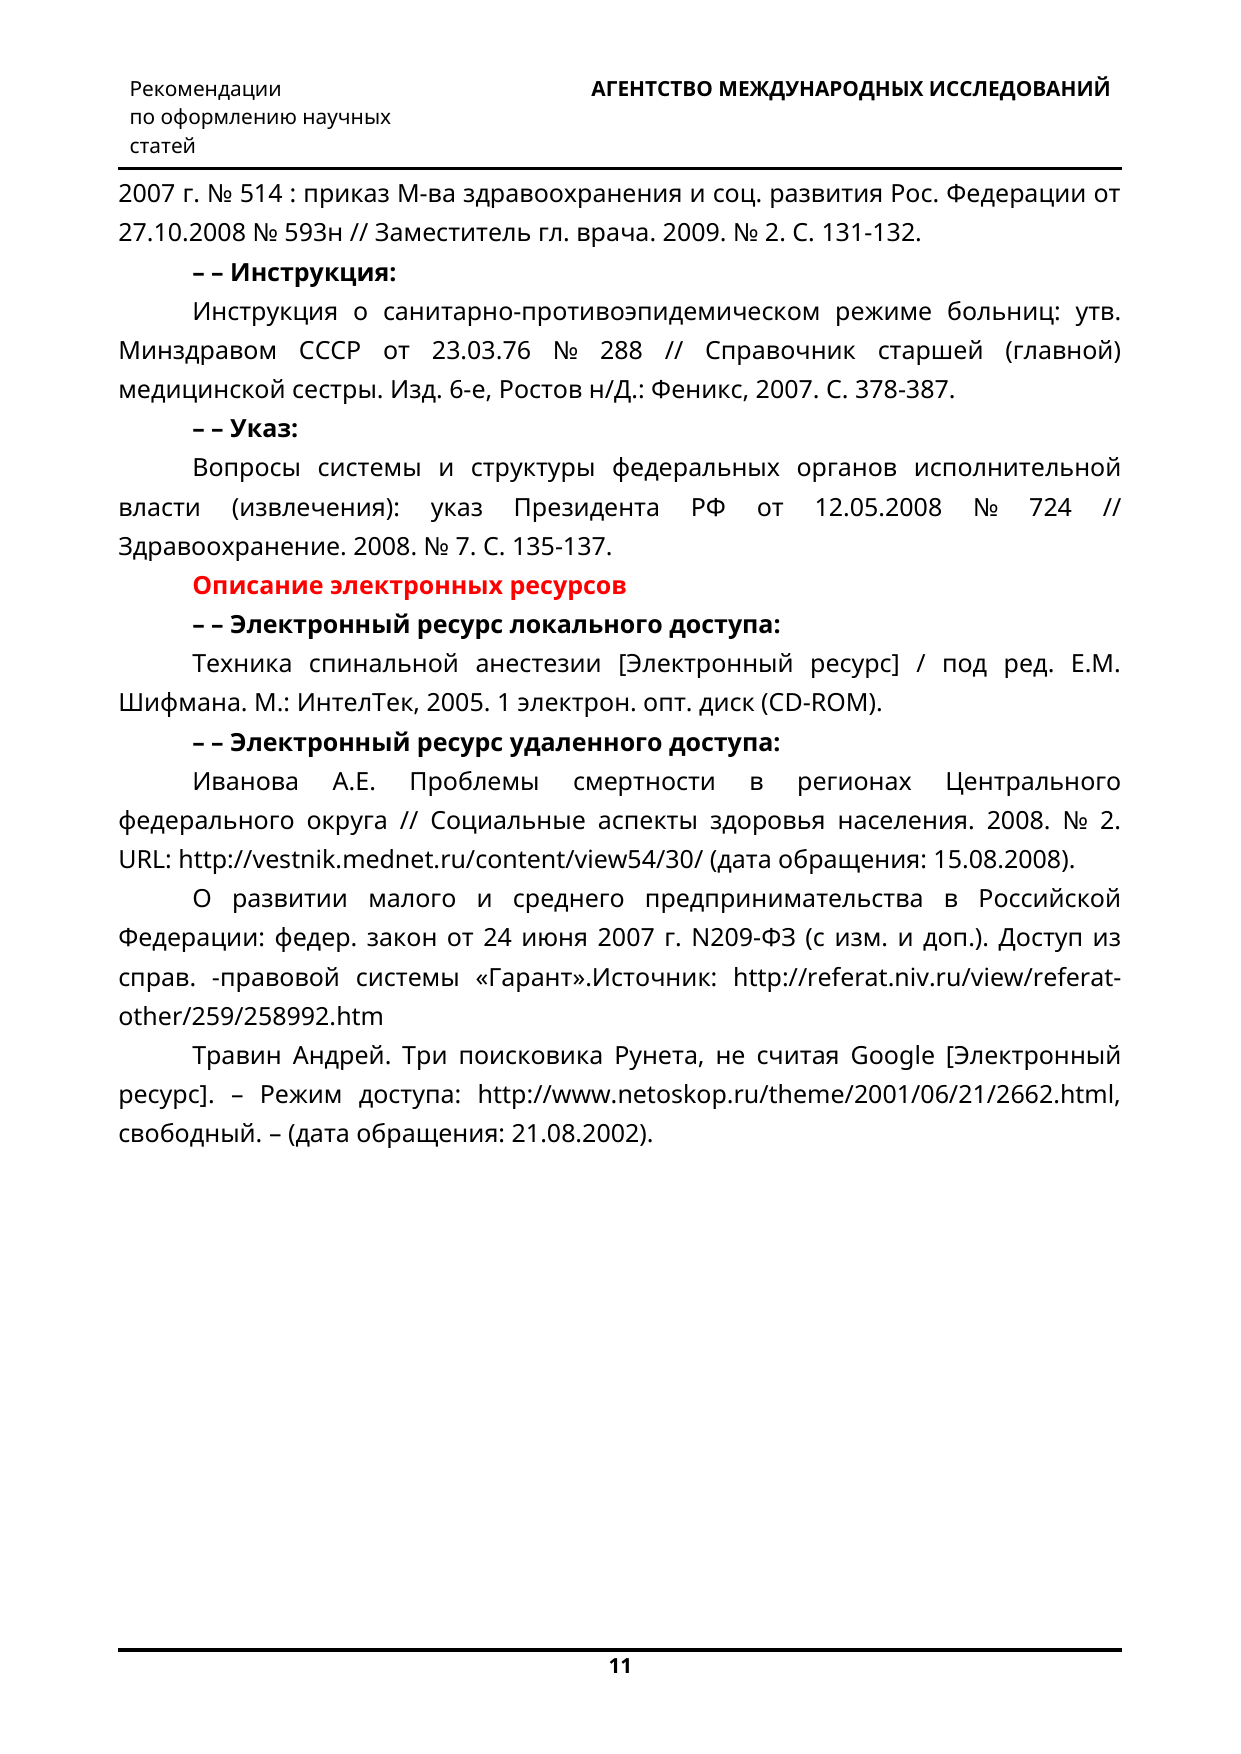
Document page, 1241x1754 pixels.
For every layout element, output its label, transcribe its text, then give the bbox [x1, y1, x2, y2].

text Вопросы системы и структуры федеральных органов исполнительной власти (извлечения): указ Президента РФ от 12.05.2008 № 724 // Здравоохранение. 2008. № 7. С. 135-137. [118, 450, 1122, 562]
text Техника спинальной анестезии [Электронный ресурс] / под ред. Е.М. Шифмана. М.: ИнтелТек, 2005. 1 электрон. опт. диск (CD-ROM). [118, 646, 1122, 719]
text Травин Андрей. Три поисковика Рунета, не считая Google [Электронный ресурс]. – Режим доступа: http://www.netoskop.ru/theme/2001/06/21/2662.html, свободный. – (дата обращения: 21.08.2002). [118, 1037, 1122, 1150]
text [118, 176, 1122, 249]
text – – Электронный ресурс удаленного доступа: [118, 724, 1122, 758]
text Описание электронных ресурсов [118, 567, 1122, 602]
text Инструкция о санитарно-противоэпидемическом режиме больниц: утв. Минздравом СССР от 23.03.76 № 288 // Справочник старшей (главной) медицинской сестры. Изд. 6-е, Ростов н/Д.: Феникс, 2007. С. 378-387. [118, 293, 1122, 406]
text – – Указ: [118, 411, 1122, 445]
text – – Электронный ресурс локального доступа: [118, 607, 1122, 641]
text О развитии малого и среднего предпринимательства в Российской Федерации: федер. закон от 24 июня 2007 г. N209-ФЗ (с изм. и доп.). Доступ из справ. -правовой системы «Гарант».Источник: http://referat.niv.ru/view/referat-other/259/258992.htm [118, 881, 1122, 1032]
text Иванова А.Е. Проблемы смертности в регионах Центрального федерального округа // Социальные аспекты здоровья населения. 2008. № 2. URL: http://vestnik.mednet.ru/content/view54/30/ (дата обращения: 15.08.2008). [118, 763, 1122, 876]
text – – Инструкция: [118, 254, 1122, 288]
